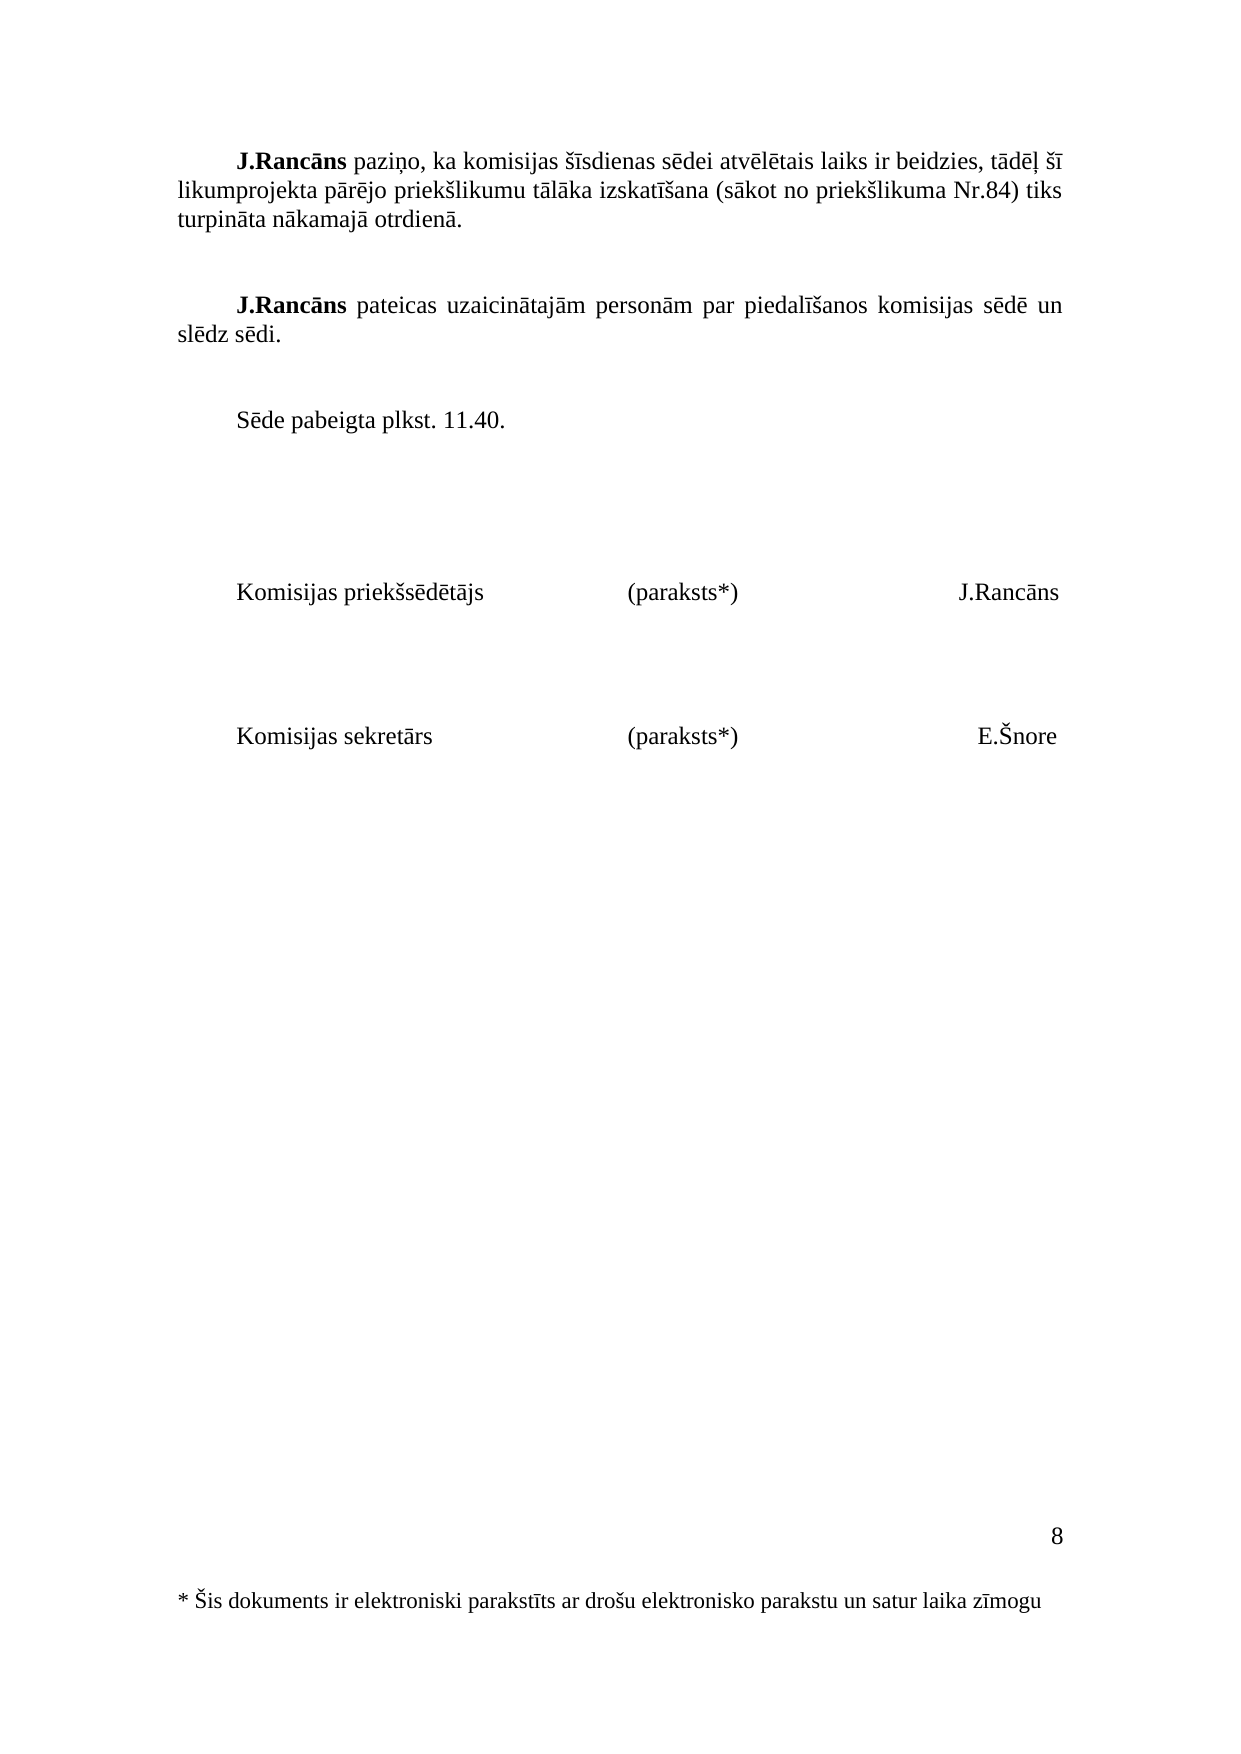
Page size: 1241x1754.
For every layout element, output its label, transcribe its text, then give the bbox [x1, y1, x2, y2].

text J.Rancāns pateicas uzaicinātajām personām par piedalīšanos komisijas sēdē un slēdz sēdi. [177, 290, 1063, 347]
text Komisijas priekšsēdētājs (paraksts*) J.Rancāns [177, 577, 1063, 606]
text Sēde pabeigta plkst. 11.40. [177, 405, 1063, 434]
text J.Rancāns paziņo, ka komisijas šīsdienas sēdei atvēlētais laiks ir beidzies, tādēļ šī likumprojekta pārējo priekšlikumu tālāka izskatīšana (sākot no priekšlikuma Nr.84) tiks turpināta nākamajā otrdienā. [177, 146, 1063, 232]
text Komisijas sekretārs (paraksts*) E.Šnore [177, 721, 1063, 750]
